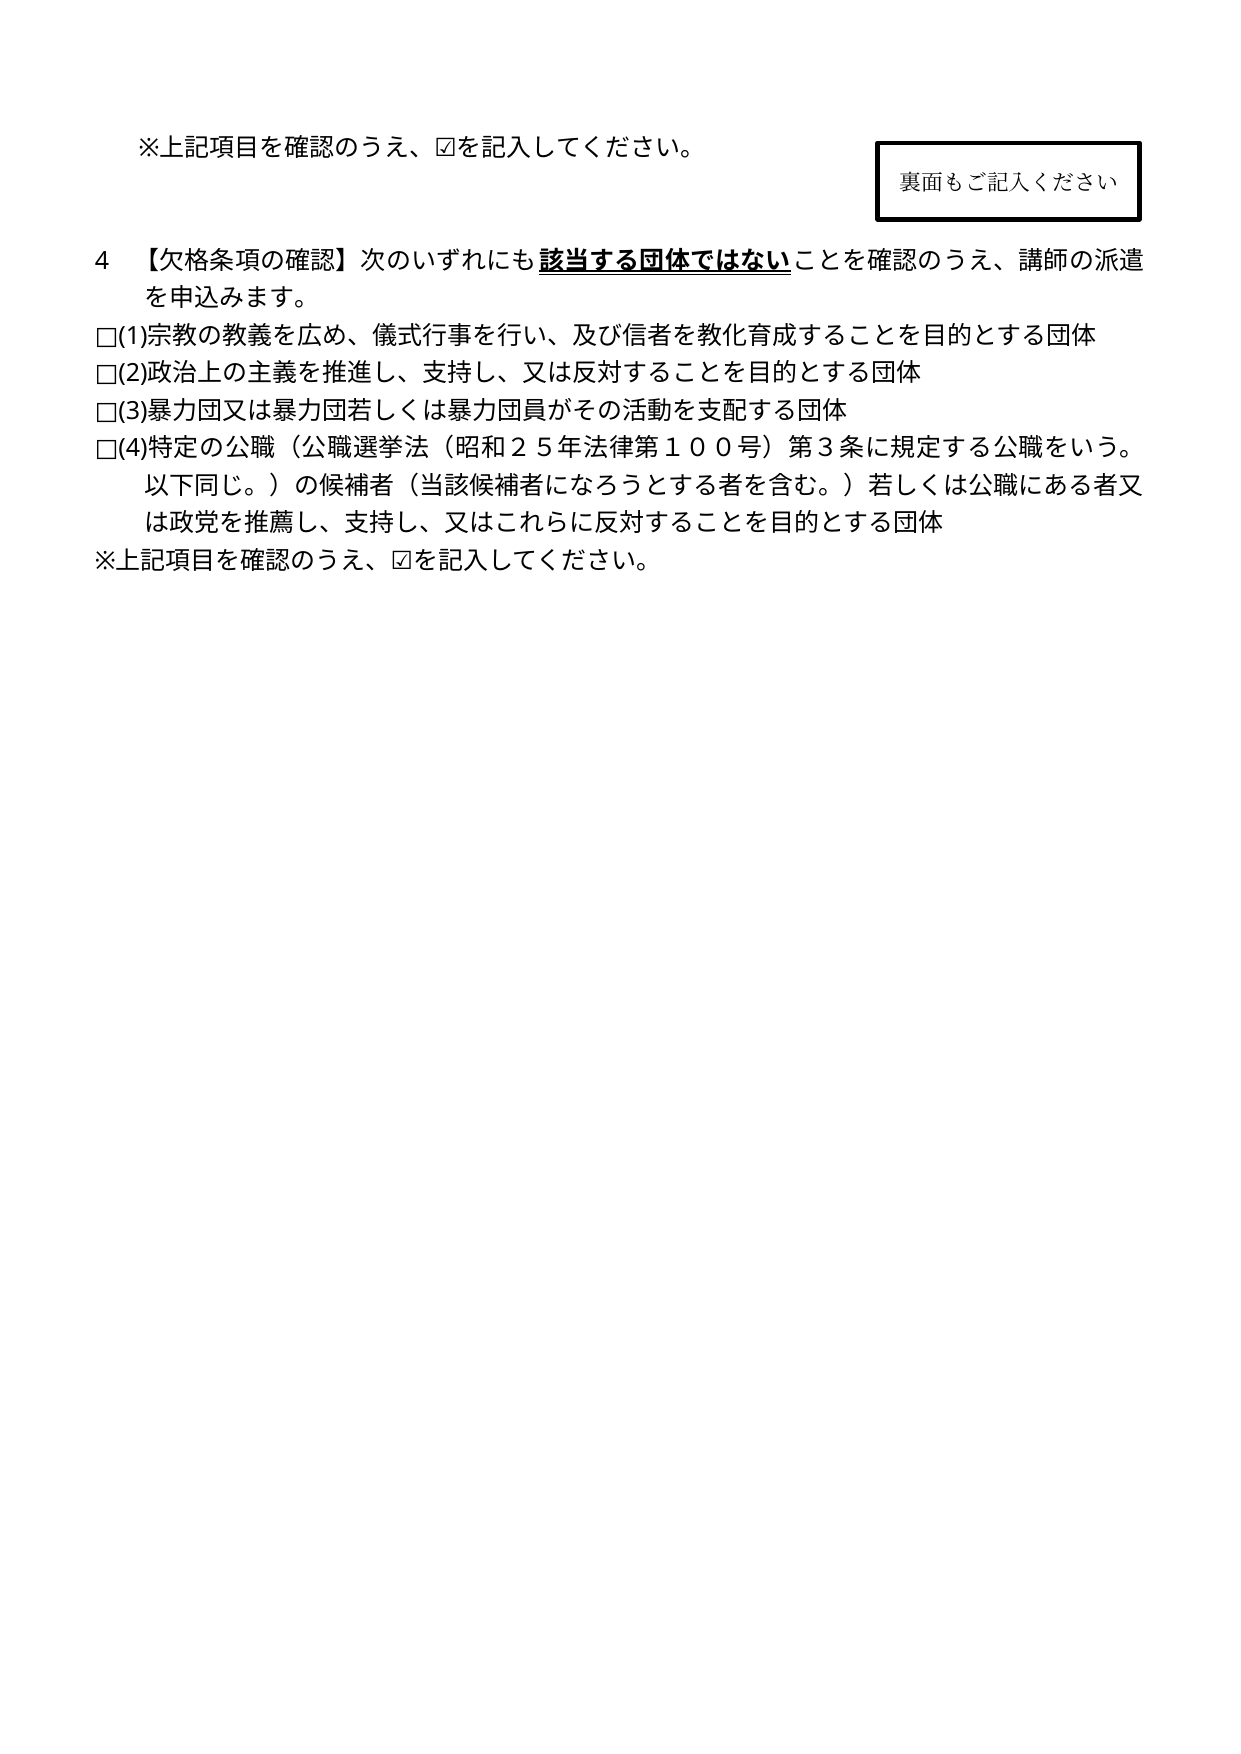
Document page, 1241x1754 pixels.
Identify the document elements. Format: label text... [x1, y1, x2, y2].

text 4 【欠格条項の確認】次のいずれにも該当する団体ではないことを確認のうえ、講師の派遣を申込みます。 [94, 239, 1146, 314]
text □(1)宗教の教義を広め、儀式行事を行い、及び信者を教化育成することを目的とする団体 [94, 314, 1146, 352]
text □(2)政治上の主義を推進し、支持し、又は反対することを目的とする団体 [94, 352, 1146, 389]
text ※上記項目を確認のうえ、☑を記入してください。 [138, 127, 1146, 164]
text □(3)暴力団又は暴力団若しくは暴力団員がその活動を支配する団体 [94, 389, 1146, 427]
text ※上記項目を確認のうえ、☑を記入してください。 [94, 539, 1146, 577]
text □(4)特定の公職（公職選挙法（昭和２５年法律第１００号）第３条に規定する公職をいう。以下同じ。）の候補者（当該候補者になろうとする者を含む。）若しくは公職にある者又は政党を推薦し、支持し、又はこれらに反対することを目的とする団体 [94, 427, 1146, 539]
